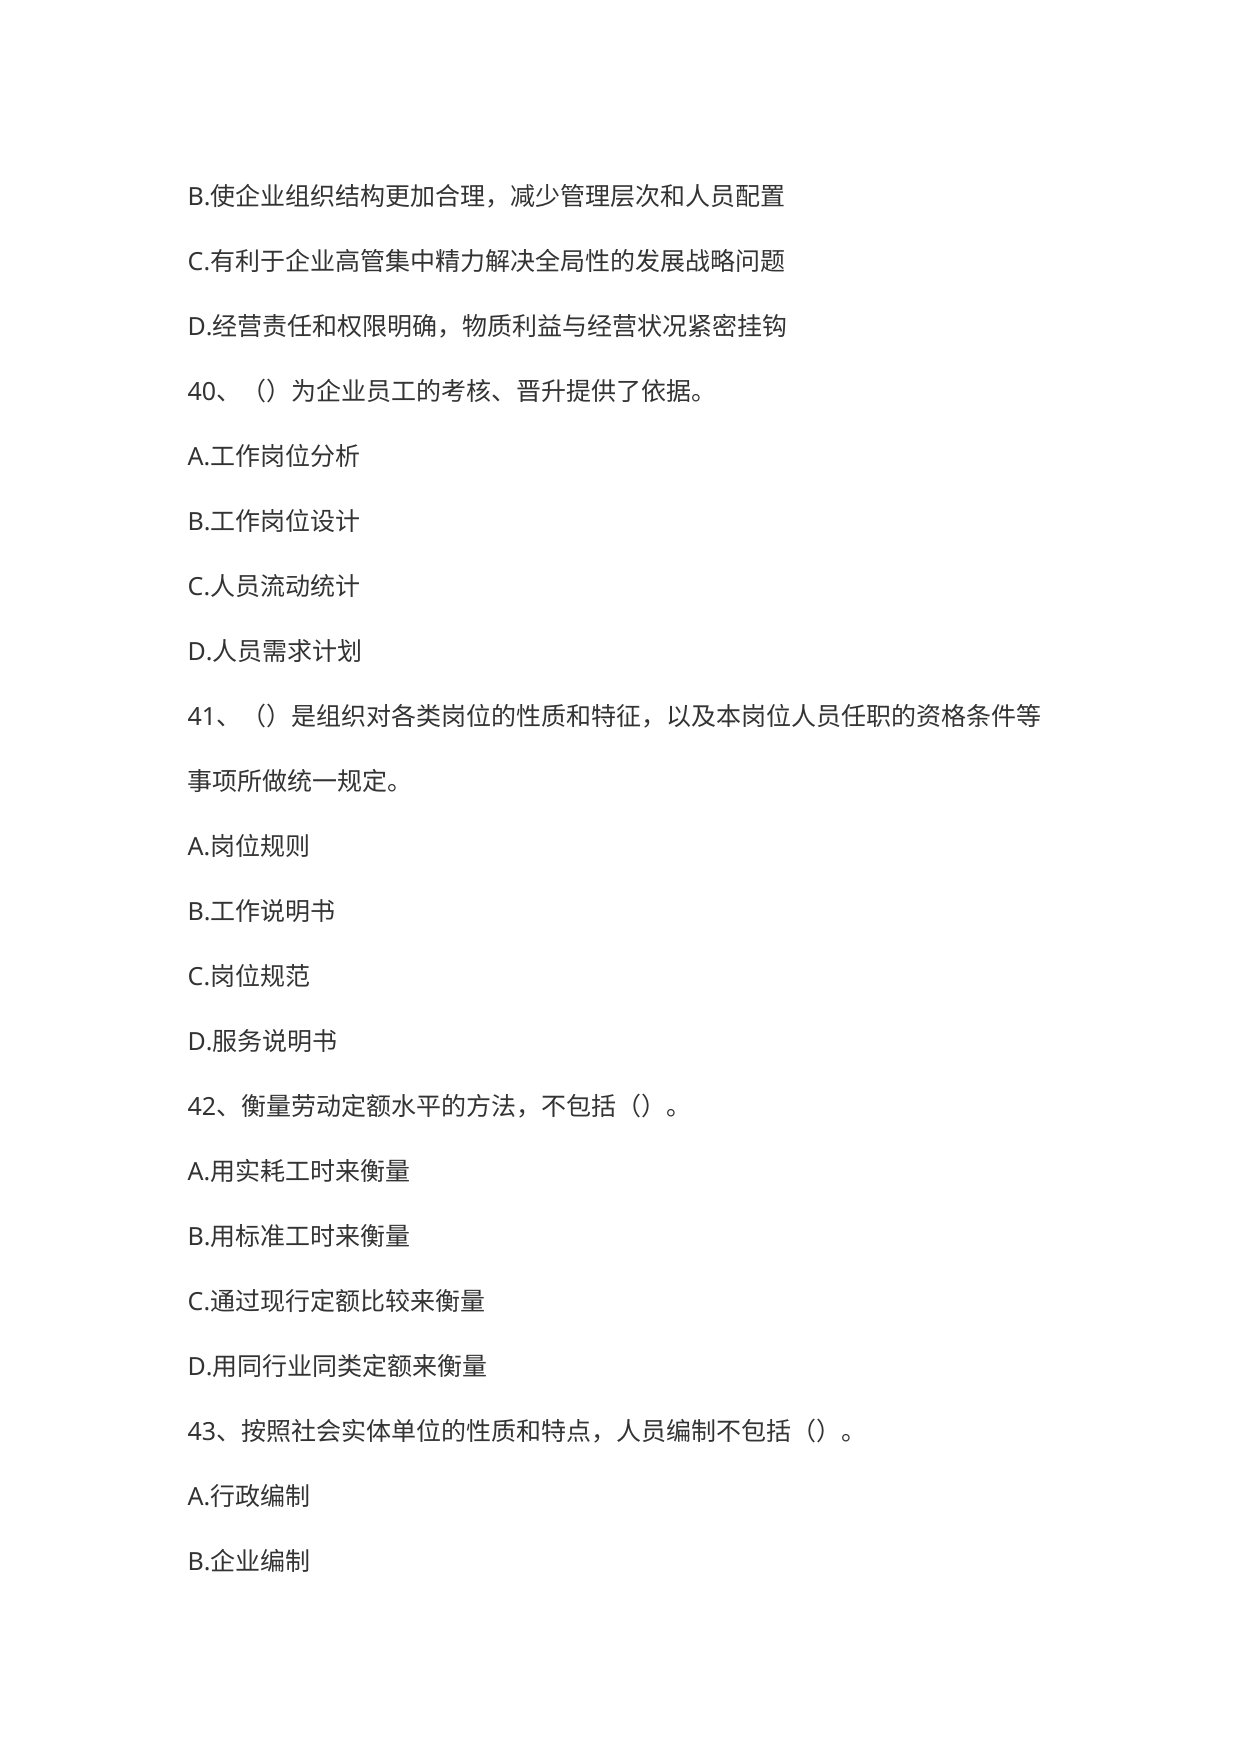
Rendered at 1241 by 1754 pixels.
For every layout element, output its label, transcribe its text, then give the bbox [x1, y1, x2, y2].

text 41、（）是组织对各类岗位的性质和特征，以及本岗位人员任职的资格条件等事项所做统一规定。 A.岗位规则 B.工作说明书 C.岗位规范 D.服务说明书 [187, 682, 1053, 1072]
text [187, 1397, 1053, 1592]
text 42、衡量劳动定额水平的方法，不包括（）。 A.用实耗工时来衡量 B.用标准工时来衡量 C.通过现行定额比较来衡量 D.用同行业同类定额来衡量 [187, 1072, 1053, 1397]
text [187, 162, 1053, 357]
text 40、（）为企业员工的考核、晋升提供了依据。 A.工作岗位分析 B.工作岗位设计 C.人员流动统计 D.人员需求计划 [187, 357, 1053, 682]
